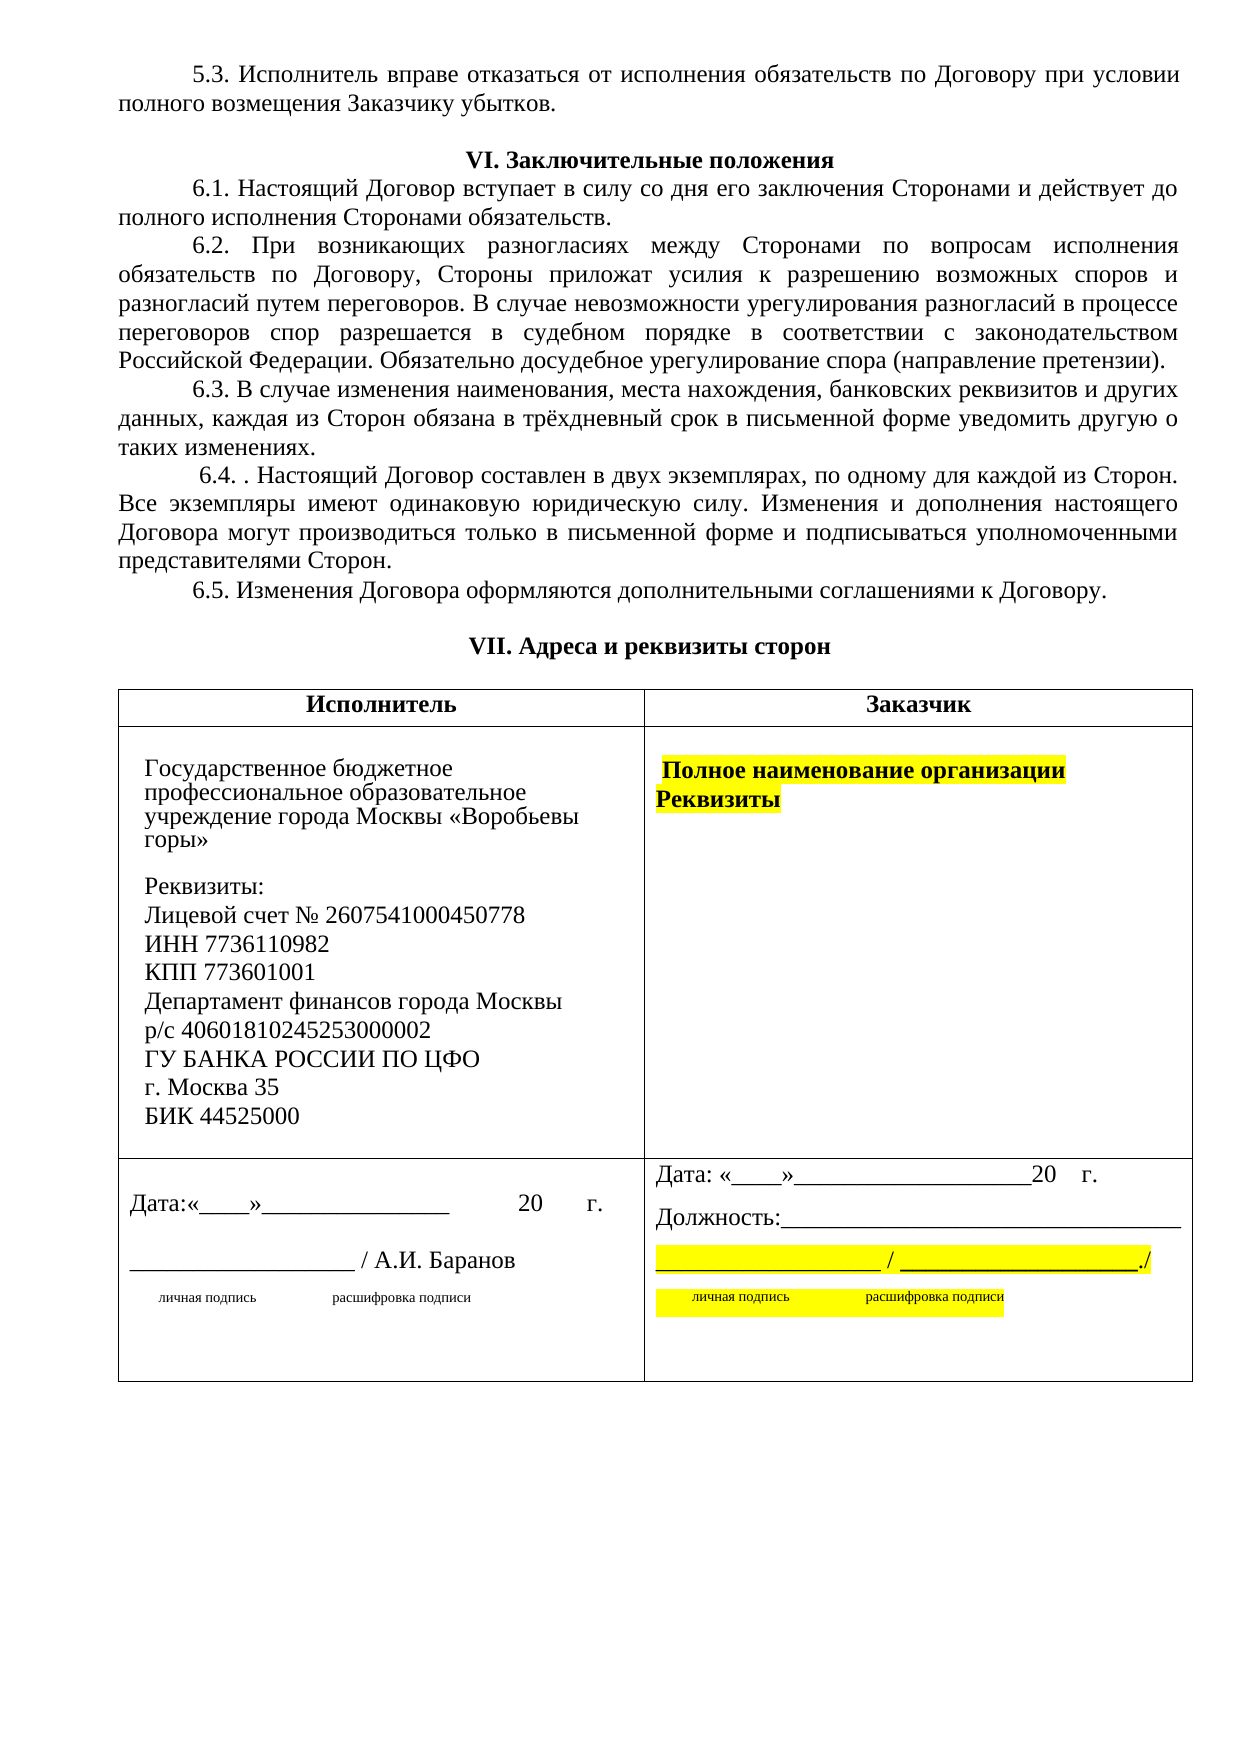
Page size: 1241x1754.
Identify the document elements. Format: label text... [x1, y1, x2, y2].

text 5.3. Исполнитель вправе отказаться от исполнения обязательств по Договору при условии полного возмещения Заказчику убытков. [118, 59, 1181, 117]
text 6.2. При возникающих разногласиях между Сторонами по вопросам исполнения обязательств по Договору, Стороны приложат усилия к разрешению возможных споров и разногласий путем переговоров. В случае невозможности урегулирования разногласий в процессе переговоров спор разрешается в судебном порядке в соответствии с законодательством Российской Федерации. Обязательно досудебное урегулирование спора (направление претензии). [118, 231, 1179, 374]
table_cell Дата: «____»___________________20 г. Должность:________________________________ __________________ / ___________________./ личная подпись расшифровка подписи [645, 1159, 1192, 1381]
text 6.4. . Настоящий Договор составлен в двух экземплярах, по одному для каждой из Сторон. Все экземпляры имеют одинаковую юридическую силу. Изменения и дополнения настоящего Договора могут производиться только в письменной форме и подписываться уполномоченными представителями Сторон. [118, 461, 1179, 575]
text 6.3. В случае изменения наименования, места нахождения, банковских реквизитов и других данных, каждая из Сторон обязана в трёхдневный срок в письменной форме уведомить другую о таких изменениях. [118, 374, 1179, 461]
text 6.1. Настоящий Договор вступает в силу со дня его заключения Сторонами и действует до полного исполнения Сторонами обязательств. [118, 174, 1179, 231]
table_cell Государственное бюджетное профессиональное образовательное учреждение города Москвы «Воробьевы горы» Реквизиты: Лицевой счет № 2607541000450778 ИНН 7736110982 КПП 773601001 Департамент финансов города Москвы р/с 40601810245253000002 ГУ БАНКА РОССИИ ПО ЦФО г. Москва 35 БИК 44525000 [119, 727, 644, 1158]
text VI. Заключительные положения [118, 146, 1181, 174]
text 6.5. Изменения Договора оформляются дополнительными соглашениями к Договору. [118, 575, 1179, 603]
table_header Исполнитель [119, 690, 644, 726]
table_cell Дата:«____»_______________ 20 г. __________________ / А.И. Баранов личная подпись расшифровка подписи [119, 1159, 644, 1381]
text VII. Адреса и реквизиты сторон [118, 631, 1181, 660]
table_header Заказчик [645, 690, 1192, 726]
table_cell Полное наименование организации Реквизиты [645, 727, 1192, 1158]
